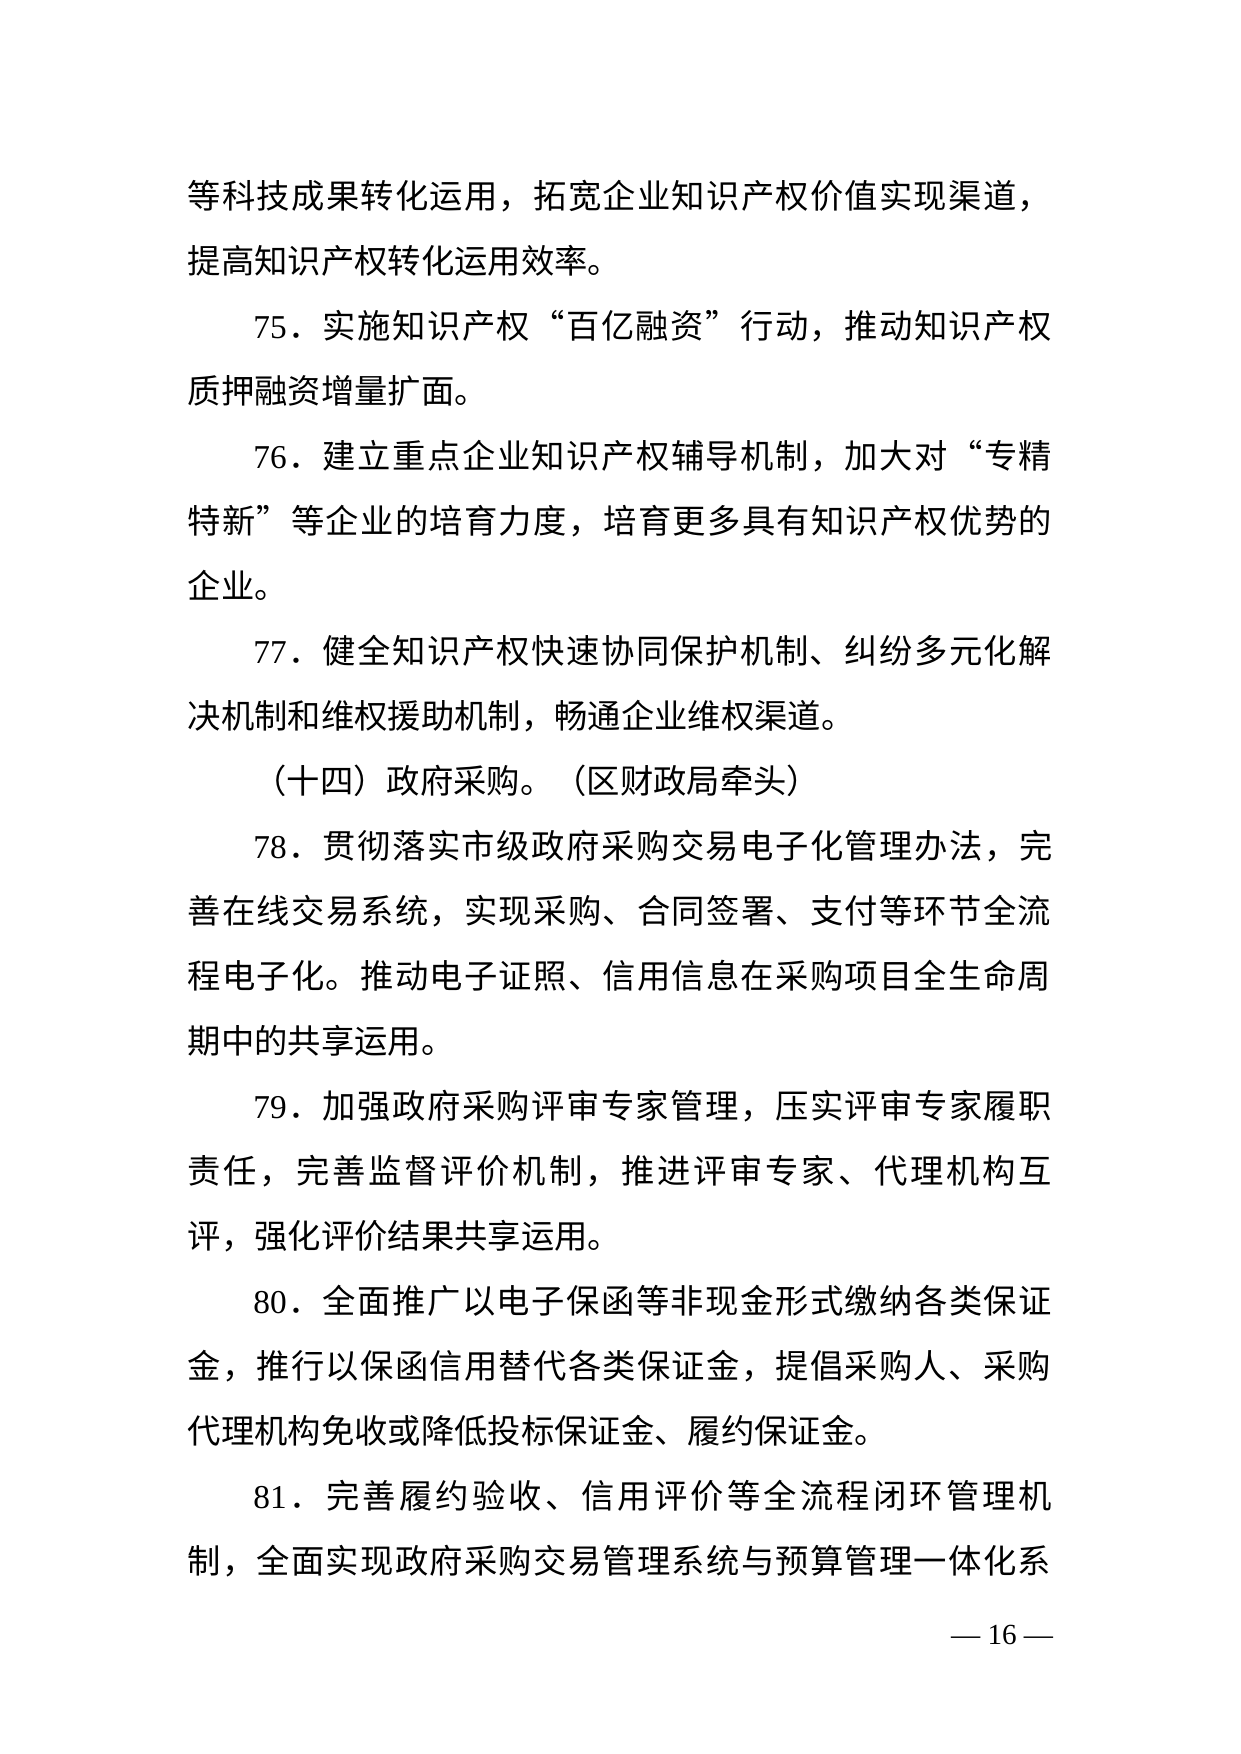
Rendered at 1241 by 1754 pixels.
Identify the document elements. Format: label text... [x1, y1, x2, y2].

text 80．全面推广以电子保函等非现金形式缴纳各类保证金，推行以保函信用替代各类保证金，提倡采购人、采购代理机构免收或降低投标保证金、履约保证金。 [187, 1267, 1053, 1462]
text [187, 162, 1053, 292]
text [187, 1462, 1053, 1592]
text 78．贯彻落实市级政府采购交易电子化管理办法，完善在线交易系统，实现采购、合同签署、支付等环节全流程电子化。推动电子证照、信用信息在采购项目全生命周期中的共享运用。 [187, 812, 1053, 1072]
text 76．建立重点企业知识产权辅导机制，加大对“专精特新”等企业的培育力度，培育更多具有知识产权优势的企业。 [187, 422, 1053, 617]
text 75．实施知识产权“百亿融资”行动，推动知识产权质押融资增量扩面。 [187, 292, 1053, 422]
text 79．加强政府采购评审专家管理，压实评审专家履职责任，完善监督评价机制，推进评审专家、代理机构互评，强化评价结果共享运用。 [187, 1072, 1053, 1267]
text （十四）政府采购。（区财政局牵头） [187, 747, 1053, 812]
text 77．健全知识产权快速协同保护机制、纠纷多元化解决机制和维权援助机制，畅通企业维权渠道。 [187, 617, 1053, 747]
